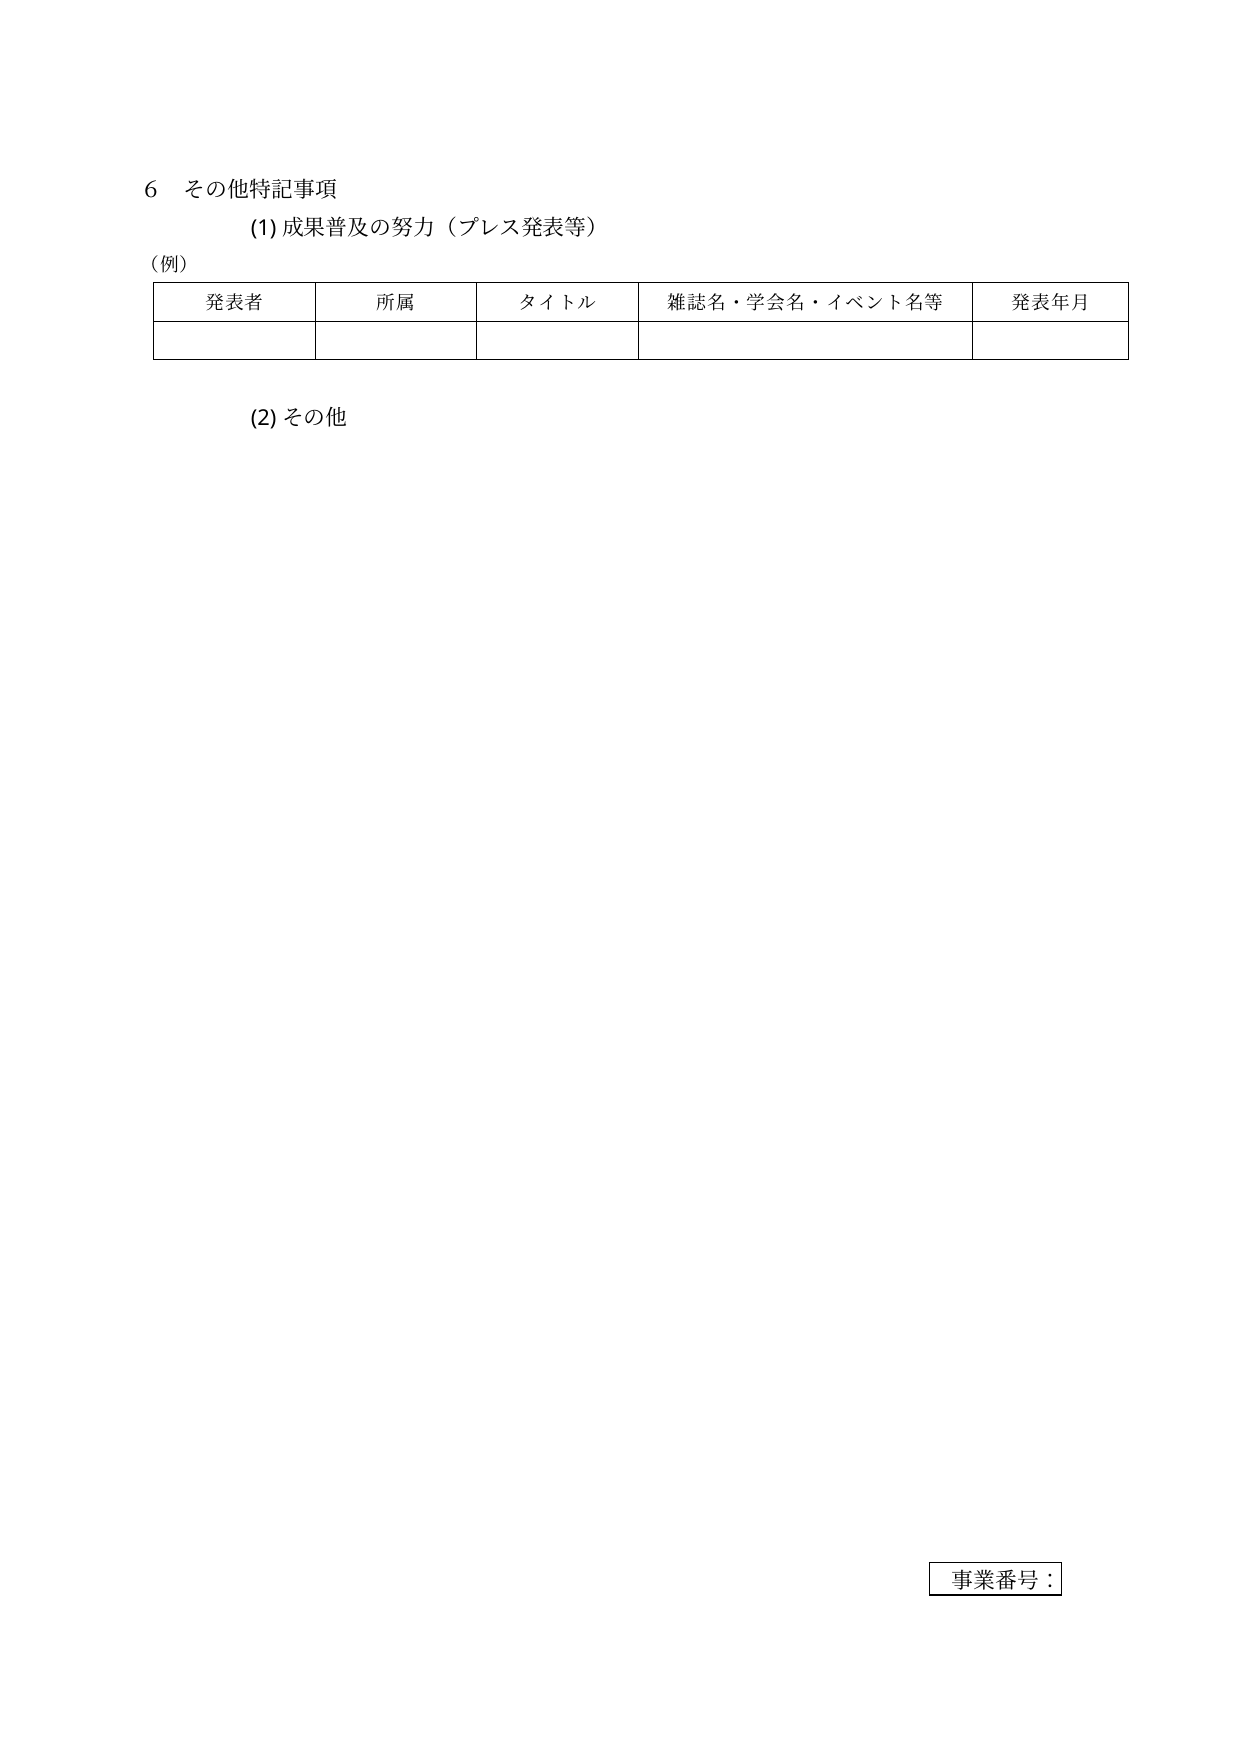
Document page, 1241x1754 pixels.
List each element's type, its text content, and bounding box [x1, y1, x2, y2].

table_header 発表者 [154, 283, 315, 321]
table_cell [973, 322, 1128, 359]
text ６ その他特記事項 [118, 169, 1122, 207]
text （例） [140, 244, 1122, 282]
table_header タイトル [477, 283, 638, 321]
table_cell [154, 322, 315, 359]
table_header 雑誌名・学会名・イベント名等 [639, 283, 972, 321]
table_header 所属 [316, 283, 476, 321]
table_cell [316, 322, 476, 359]
table_cell [477, 322, 638, 359]
text (1) 成果普及の努力（プレス発表等） [207, 207, 1122, 244]
text 事業番号： [207, 1560, 1122, 1598]
text (2) その他 [207, 398, 1122, 435]
table_cell [639, 322, 972, 359]
table_header 発表年月 [973, 283, 1128, 321]
